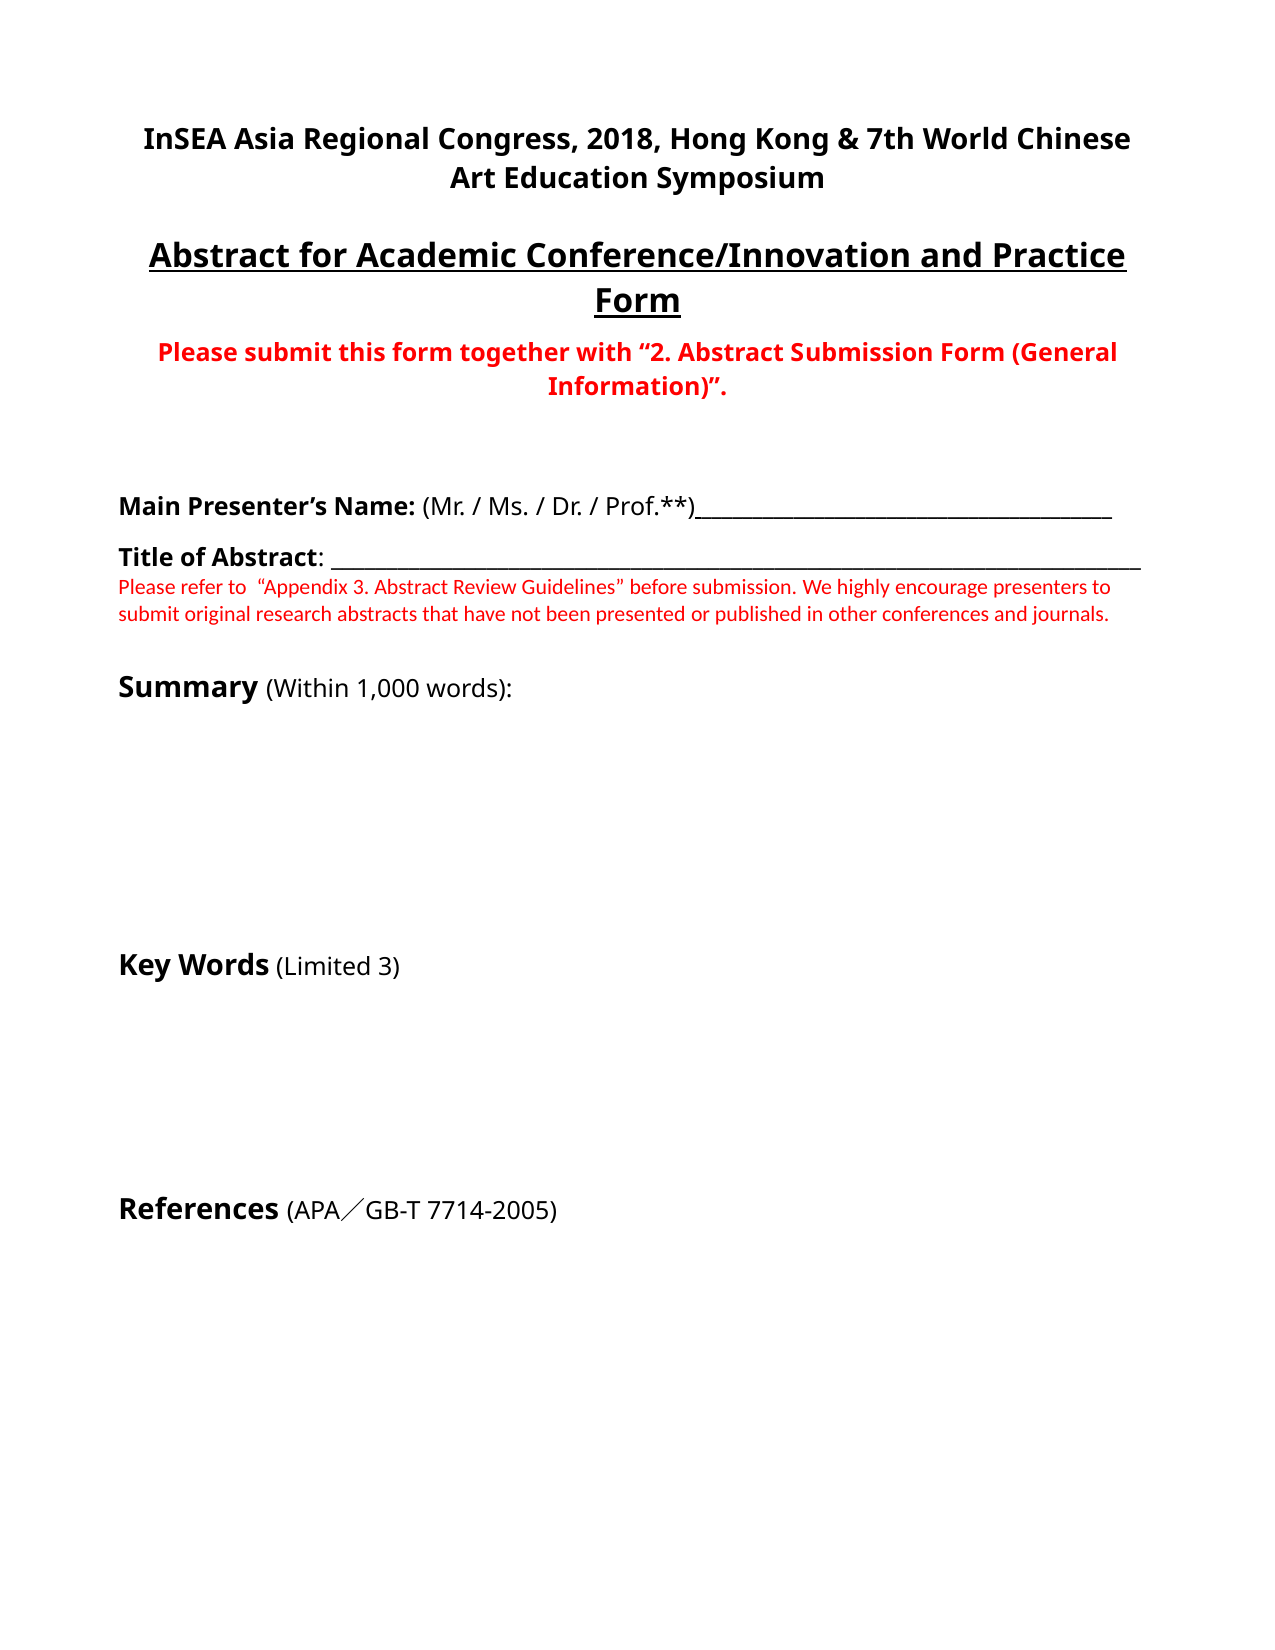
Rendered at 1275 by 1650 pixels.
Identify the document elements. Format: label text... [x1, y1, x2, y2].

text References (APA／GB-T 7714-2005) [118, 1188, 1157, 1228]
text Abstract for Academic Conference/Innovation and Practice Form [118, 232, 1157, 322]
text Key Words (Limited 3) [118, 944, 1157, 984]
text InSEA Asia Regional Congress, 2018, Hong Kong & 7th World Chinese Art Education Symposium [118, 118, 1157, 197]
text Please submit this form together with “2. Abstract Submission Form (General Information)”. [118, 335, 1157, 403]
text Main Presenter’s Name: (Mr. / Ms. / Dr. / Prof.**) ________________________________________ [118, 488, 1157, 522]
text Title of Abstract: _________________________________________________________________________ [118, 539, 1157, 573]
text Please refer to “Appendix 3. Abstract Review Guidelines” before submission. We highly encourage presenters to submit original research abstracts that have not been presented or published in other conferences and journals. [118, 573, 1157, 627]
text Summary (Within 1,000 words): [118, 666, 1157, 706]
